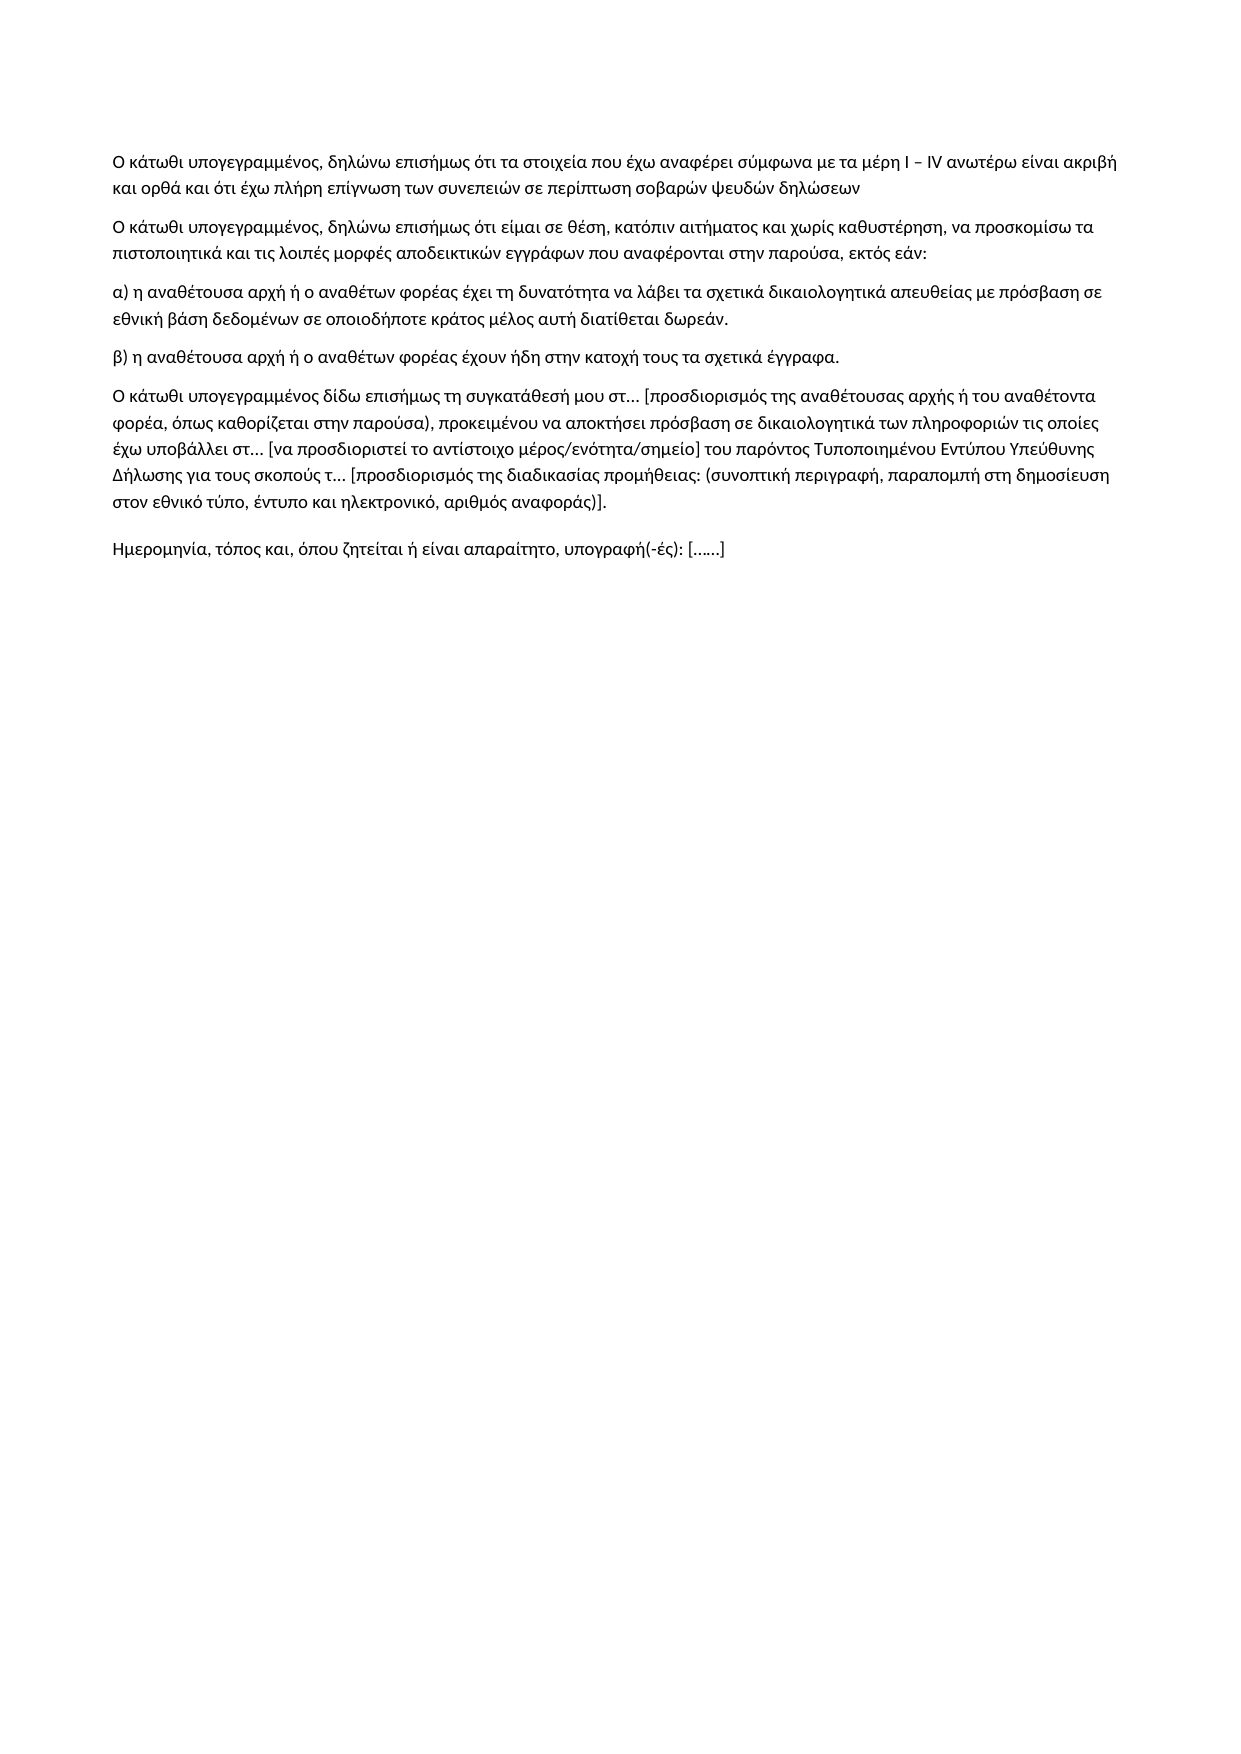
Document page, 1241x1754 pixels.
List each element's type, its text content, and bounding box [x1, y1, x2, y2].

text Ημερομηνία, τόπος και, όπου ζητείται ή είναι απαραίτητο, υπογραφή(-ές): [……] [112, 537, 1128, 560]
text Ο κάτωθι υπογεγραμμένος δίδω επισήμως τη συγκατάθεσή μου στ... [προσδιορισμός της αναθέτουσας αρχής ή του αναθέτοντα φορέα, όπως καθορίζεται στην παρούσα), προκειμένου να αποκτήσει πρόσβαση σε δικαιολογητικά των πληροφοριών τις οποίες έχω υποβάλλει στ... [να προσδιοριστεί το αντίστοιχο μέρος/ενότητα/σημείο] του παρόντος Τυποποιημένου Εντύπου Υπεύθυνης Δήλωσης για τους σκοπούς τ... [προσδιορισμός της διαδικασίας προμήθειας: (συνοπτική περιγραφή, παραπομπή στη δημοσίευση στον εθνικό τύπο, έντυπο και ηλεκτρονικό, αριθμός αναφοράς)]. [112, 384, 1128, 513]
text Ο κάτωθι υπογεγραμμένος, δηλώνω επισήμως ότι είμαι σε θέση, κατόπιν αιτήματος και χωρίς καθυστέρηση, να προσκομίσω τα πιστοποιητικά και τις λοιπές μορφές αποδεικτικών εγγράφων που αναφέρονται στην παρούσα, εκτός εάν: [112, 215, 1128, 264]
text Ο κάτωθι υπογεγραμμένος, δηλώνω επισήμως ότι τα στοιχεία που έχω αναφέρει σύμφωνα με τα μέρη Ι – IV ανωτέρω είναι ακριβή και ορθά και ότι έχω πλήρη επίγνωση των συνεπειών σε περίπτωση σοβαρών ψευδών δηλώσεων [112, 150, 1128, 199]
text α) η αναθέτουσα αρχή ή ο αναθέτων φορέας έχει τη δυνατότητα να λάβει τα σχετικά δικαιολογητικά απευθείας με πρόσβαση σε εθνική βάση δεδομένων σε οποιοδήποτε κράτος μέλος αυτή διατίθεται δωρεάν. [112, 280, 1128, 330]
text β) η αναθέτουσα αρχή ή ο αναθέτων φορέας έχουν ήδη στην κατοχή τους τα σχετικά έγγραφα. [112, 346, 1128, 368]
